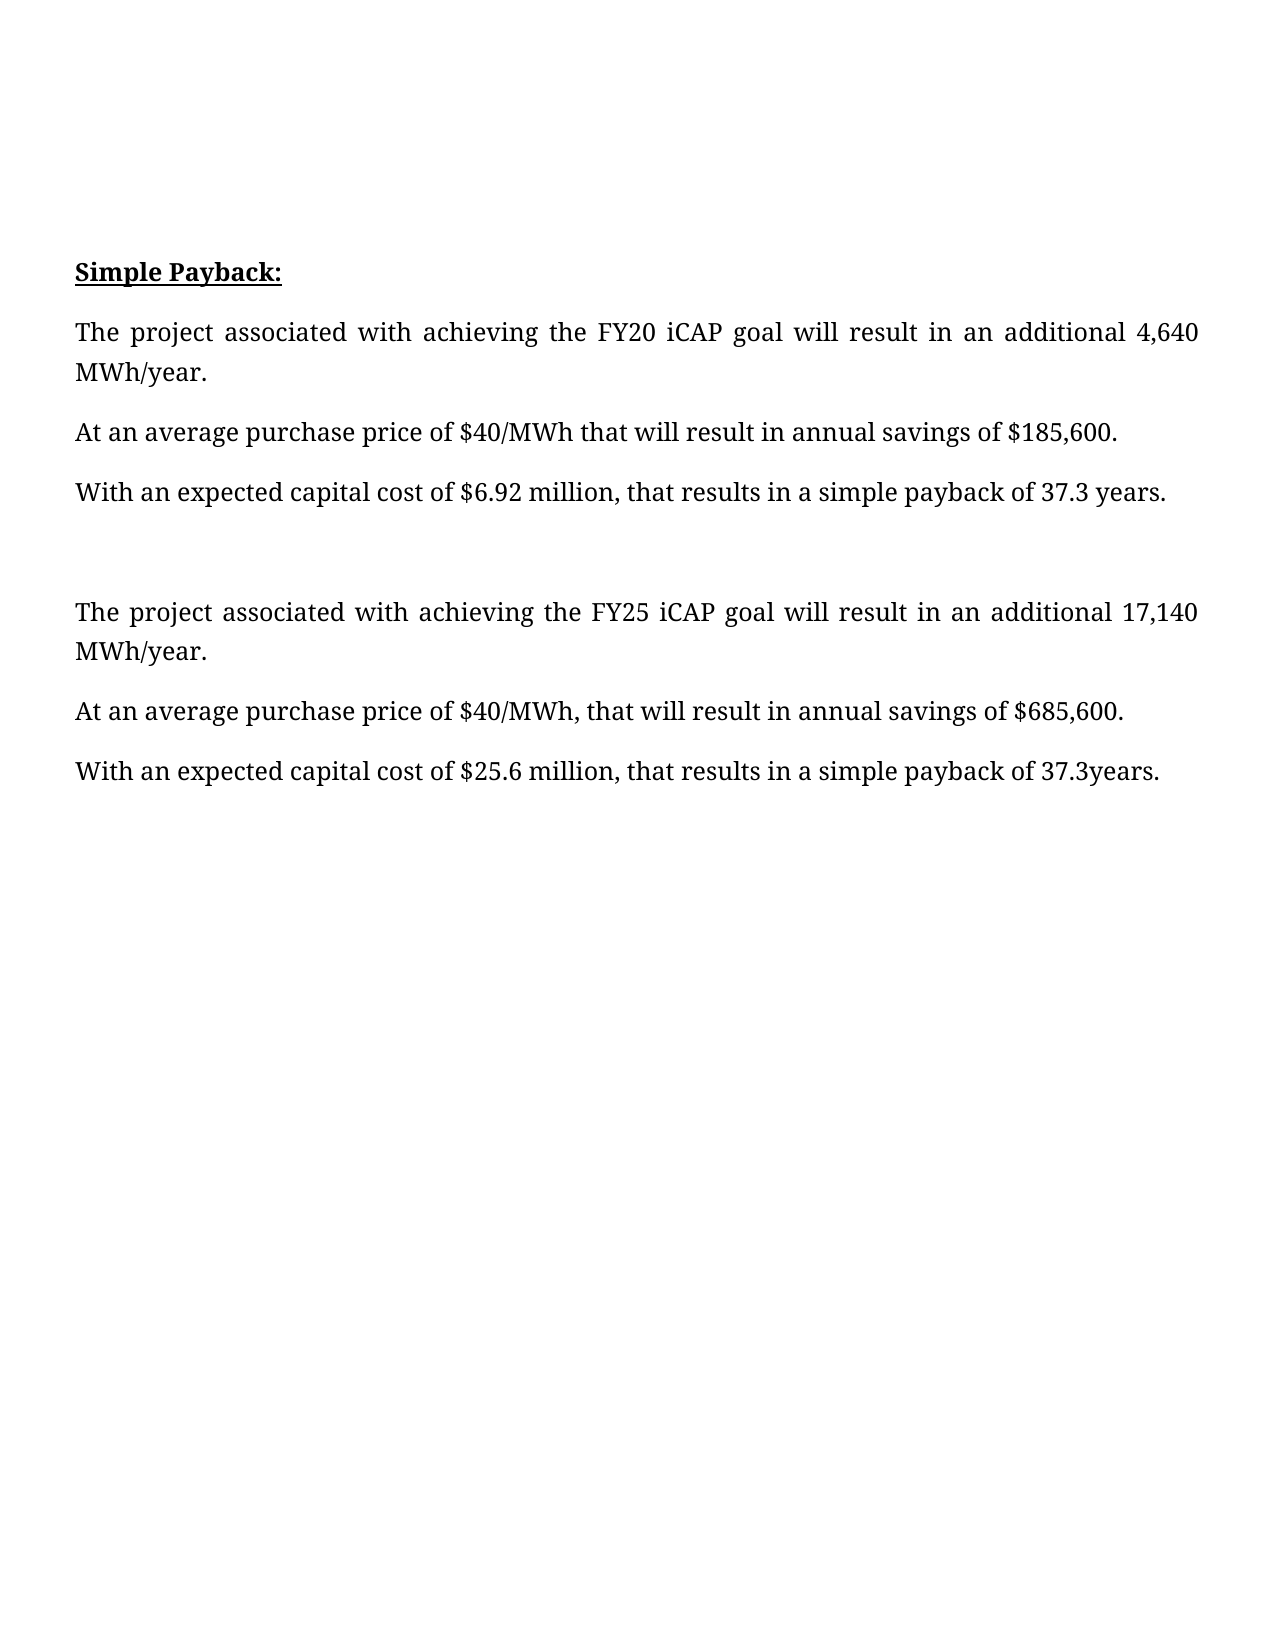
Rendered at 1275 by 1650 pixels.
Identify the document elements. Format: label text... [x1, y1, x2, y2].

text At an average purchase price of $40/MWh that will result in annual savings of $185,600. [75, 414, 1200, 448]
text The project associated with achieving the FY25 iCAP goal will result in an additional 17,140 MWh/year. [75, 594, 1200, 667]
text With an expected capital cost of $25.6 million, that results in a simple payback of 37.3years. [75, 753, 1200, 787]
text With an expected capital cost of $6.92 million, that results in a simple payback of 37.3 years. [75, 474, 1200, 508]
text Simple Payback: [75, 255, 1200, 289]
text At an average purchase price of $40/MWh, that will result in annual savings of $685,600. [75, 693, 1200, 727]
text The project associated with achieving the FY20 iCAP goal will result in an additional 4,640 MWh/year. [75, 315, 1200, 388]
